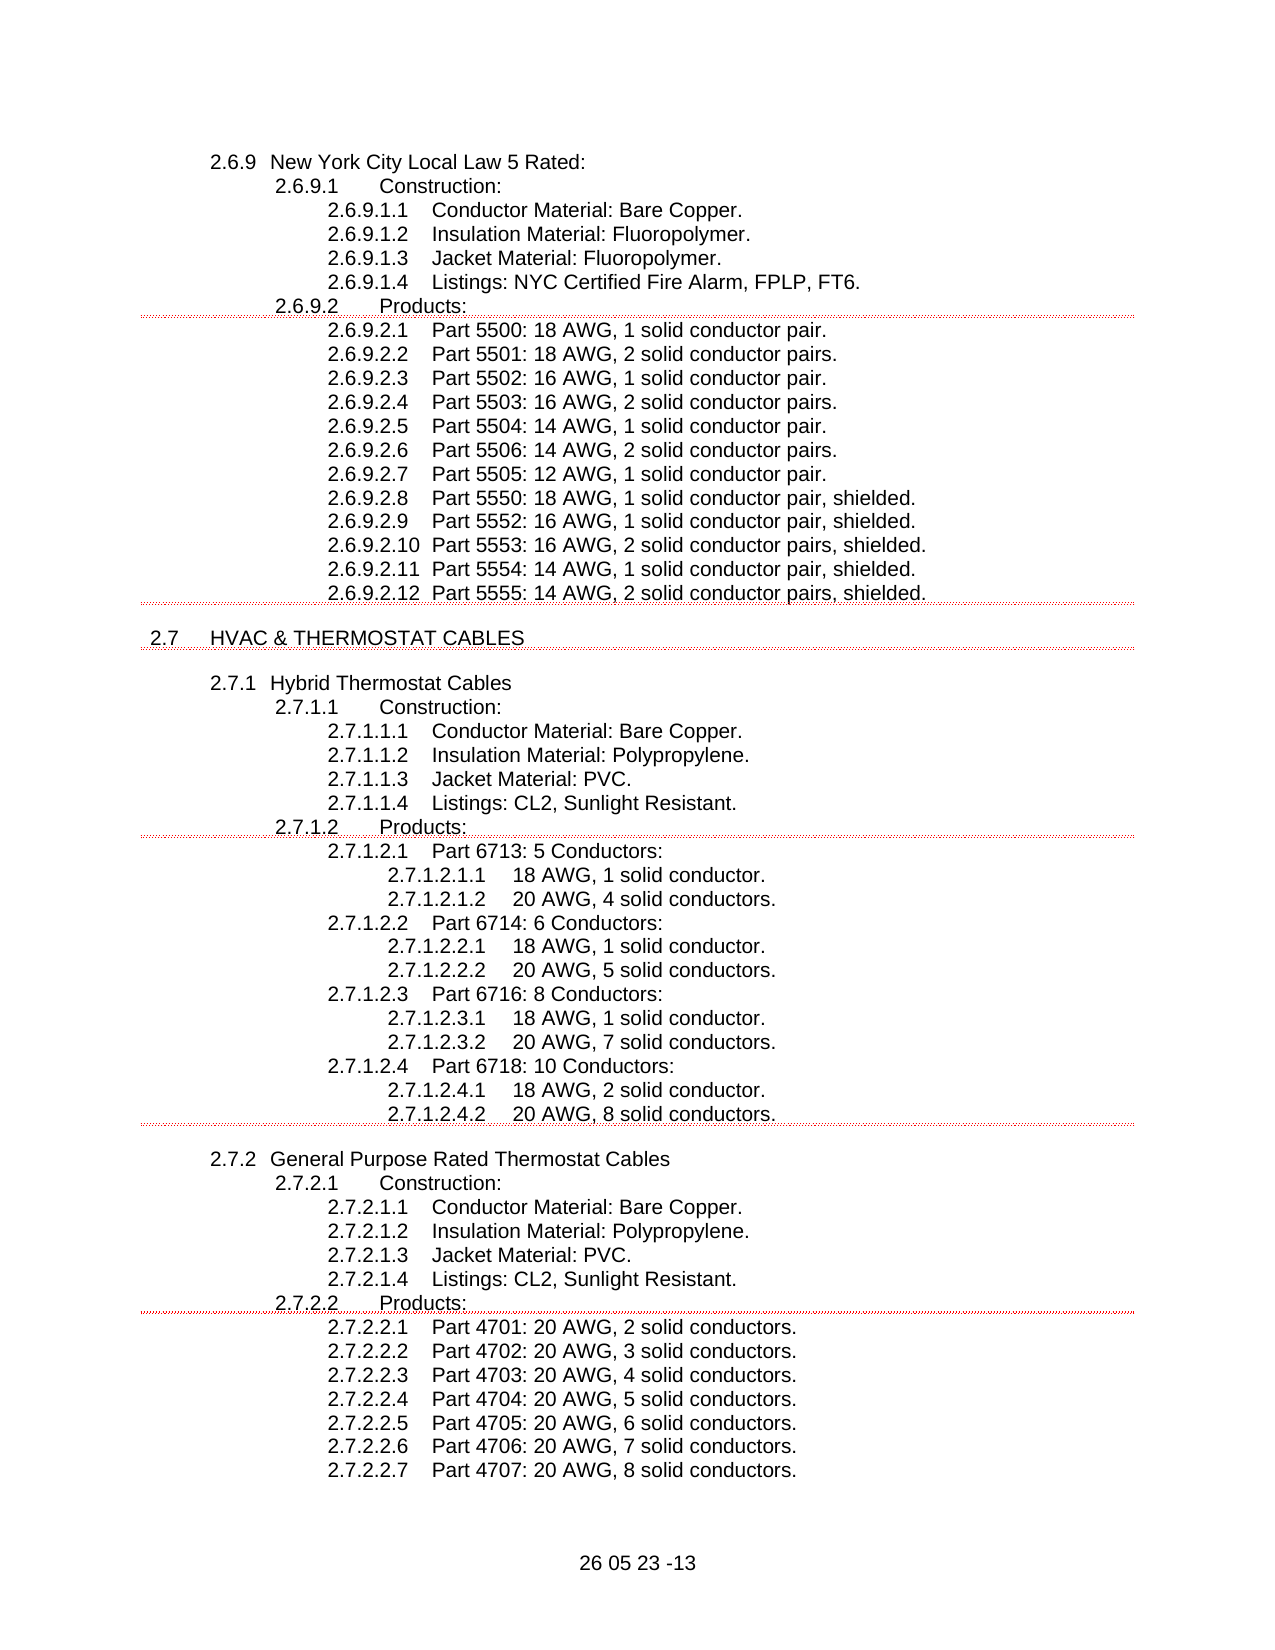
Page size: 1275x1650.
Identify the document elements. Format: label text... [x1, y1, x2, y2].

list Construction: [275, 1171, 1125, 1195]
list Part 5552: 16 AWG, 1 solid conductor pair, shielded. [327, 509, 1125, 533]
list Listings: CL2, Sunlight Resistant. [327, 1267, 1125, 1291]
list Part 5500: 18 AWG, 1 solid conductor pair. [327, 318, 1125, 342]
list Part 5505: 12 AWG, 1 solid conductor pair. [327, 461, 1125, 485]
list Listings: NYC Certified Fire Alarm, FPLP, FT6. [327, 270, 1125, 294]
list Insulation Material: Polypropylene. [327, 743, 1125, 767]
list Part 4702: 20 AWG, 3 solid conductors. [327, 1338, 1125, 1362]
list Part 5503: 16 AWG, 2 solid conductor pairs. [327, 389, 1125, 413]
list Part 5506: 14 AWG, 2 solid conductor pairs. [327, 437, 1125, 461]
list 20 AWG, 5 solid conductors. [387, 958, 1125, 982]
list Part 5550: 18 AWG, 1 solid conductor pair, shielded. [327, 485, 1125, 509]
list Jacket Material: PVC. [327, 767, 1125, 791]
list Products: [275, 1291, 1125, 1314]
list Part 6714: 6 Conductors: [327, 910, 1125, 934]
list Part 4707: 20 AWG, 8 solid conductors. [327, 1458, 1125, 1482]
list Products: [275, 814, 1125, 838]
list Part 4705: 20 AWG, 6 solid conductors. [327, 1410, 1125, 1434]
list Jacket Material: Fluoropolymer. [327, 246, 1125, 270]
list Part 4701: 20 AWG, 2 solid conductors. [327, 1314, 1125, 1338]
list Part 6716: 8 Conductors: [327, 982, 1125, 1006]
list Jacket Material: PVC. [327, 1243, 1125, 1267]
list 18 AWG, 1 solid conductor. [387, 862, 1125, 886]
list Part 5502: 16 AWG, 1 solid conductor pair. [327, 366, 1125, 389]
list Part 4704: 20 AWG, 5 solid conductors. [327, 1386, 1125, 1410]
list Part 4703: 20 AWG, 4 solid conductors. [327, 1362, 1125, 1386]
list Conductor Material: Bare Copper. [327, 198, 1125, 222]
list Conductor Material: Bare Copper. [327, 719, 1125, 743]
list 18 AWG, 1 solid conductor. [387, 1006, 1125, 1030]
list 20 AWG, 8 solid conductors. [387, 1102, 1125, 1126]
list HVAC & THERMOSTAT CABLES [150, 626, 1125, 650]
list 18 AWG, 1 solid conductor. [387, 934, 1125, 958]
list Part 5501: 18 AWG, 2 solid conductor pairs. [327, 342, 1125, 366]
list Part 6718: 10 Conductors: [327, 1054, 1125, 1078]
list Construction: [275, 695, 1125, 719]
list Part 5504: 14 AWG, 1 solid conductor pair. [327, 413, 1125, 437]
list Part 4706: 20 AWG, 7 solid conductors. [327, 1434, 1125, 1458]
list Products: [275, 294, 1125, 318]
list Part 5554: 14 AWG, 1 solid conductor pair, shielded. [327, 557, 1125, 581]
list Insulation Material: Polypropylene. [327, 1219, 1125, 1243]
list Conductor Material: Bare Copper. [327, 1195, 1125, 1219]
list Part 5553: 16 AWG, 2 solid conductor pairs, shielded. [327, 533, 1125, 557]
list Hybrid Thermostat Cables [210, 671, 1125, 695]
list Part 6713: 5 Conductors: [327, 838, 1125, 862]
list Part 5555: 14 AWG, 2 solid conductor pairs, shielded. [327, 581, 1125, 605]
list General Purpose Rated Thermostat Cables [210, 1147, 1125, 1171]
list Construction: [275, 174, 1125, 198]
list 18 AWG, 2 solid conductor. [387, 1078, 1125, 1102]
list 20 AWG, 7 solid conductors. [387, 1030, 1125, 1054]
list 20 AWG, 4 solid conductors. [387, 886, 1125, 910]
list Listings: CL2, Sunlight Resistant. [327, 791, 1125, 814]
list Insulation Material: Fluoropolymer. [327, 222, 1125, 246]
list New York City Local Law 5 Rated: [210, 150, 1125, 174]
